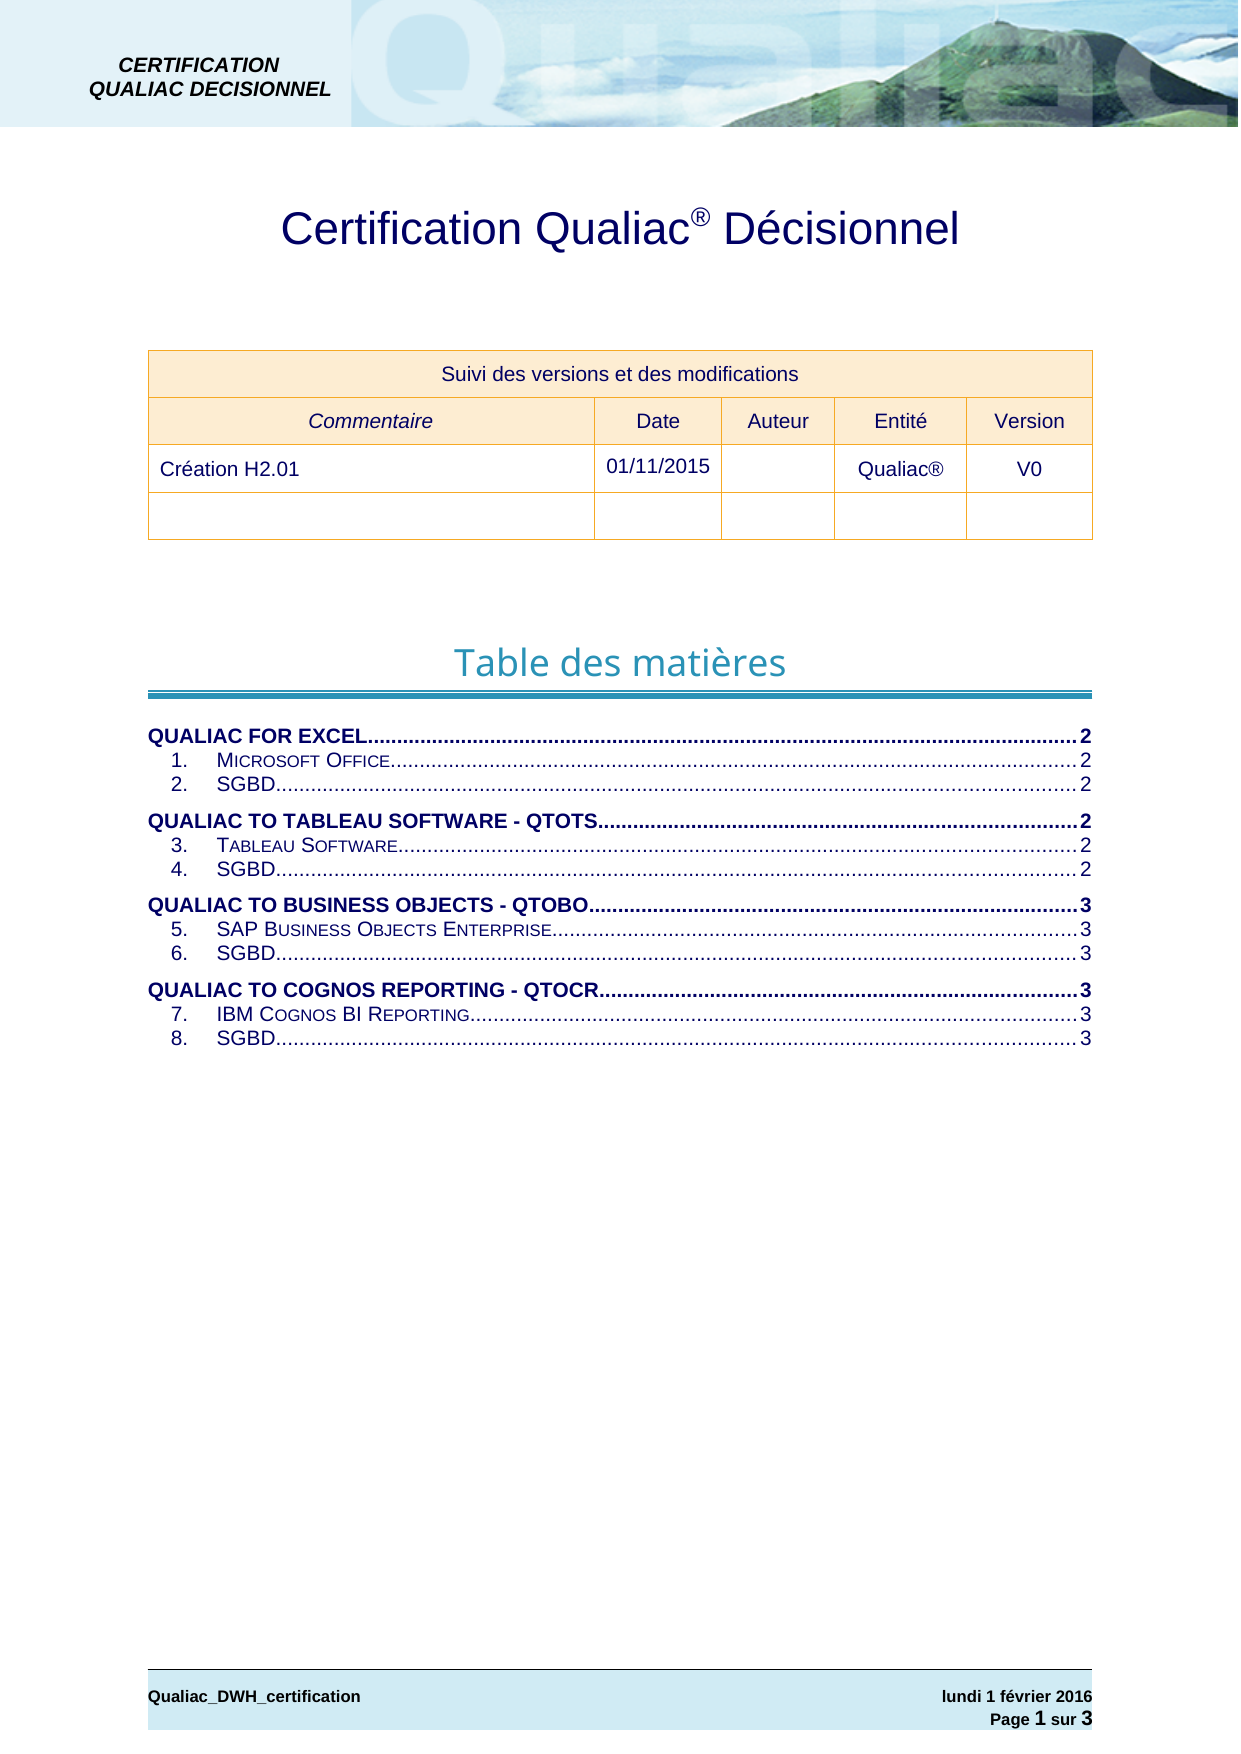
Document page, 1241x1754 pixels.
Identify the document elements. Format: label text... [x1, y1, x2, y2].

table_cell Version [967, 398, 1092, 444]
table_cell [722, 445, 834, 492]
table_cell Création H2.01 [149, 445, 594, 492]
picture [351, 0, 1238, 127]
table_cell Date [595, 398, 721, 444]
table_cell [967, 493, 1092, 539]
table_cell [149, 493, 594, 539]
table_cell 01/11/2015 [595, 445, 721, 492]
table_cell [722, 493, 834, 539]
table_header Suivi des versions et des modifications [149, 351, 1092, 397]
table_cell Entité [835, 398, 966, 444]
table_cell Commentaire [149, 398, 594, 444]
table_cell Auteur [722, 398, 834, 444]
text Certification Qualiac® Décisionnel [148, 201, 1092, 254]
table_cell [835, 493, 966, 539]
table_cell [595, 493, 721, 539]
table_cell Qualiac® [835, 445, 966, 492]
table_cell V0 [967, 445, 1092, 492]
